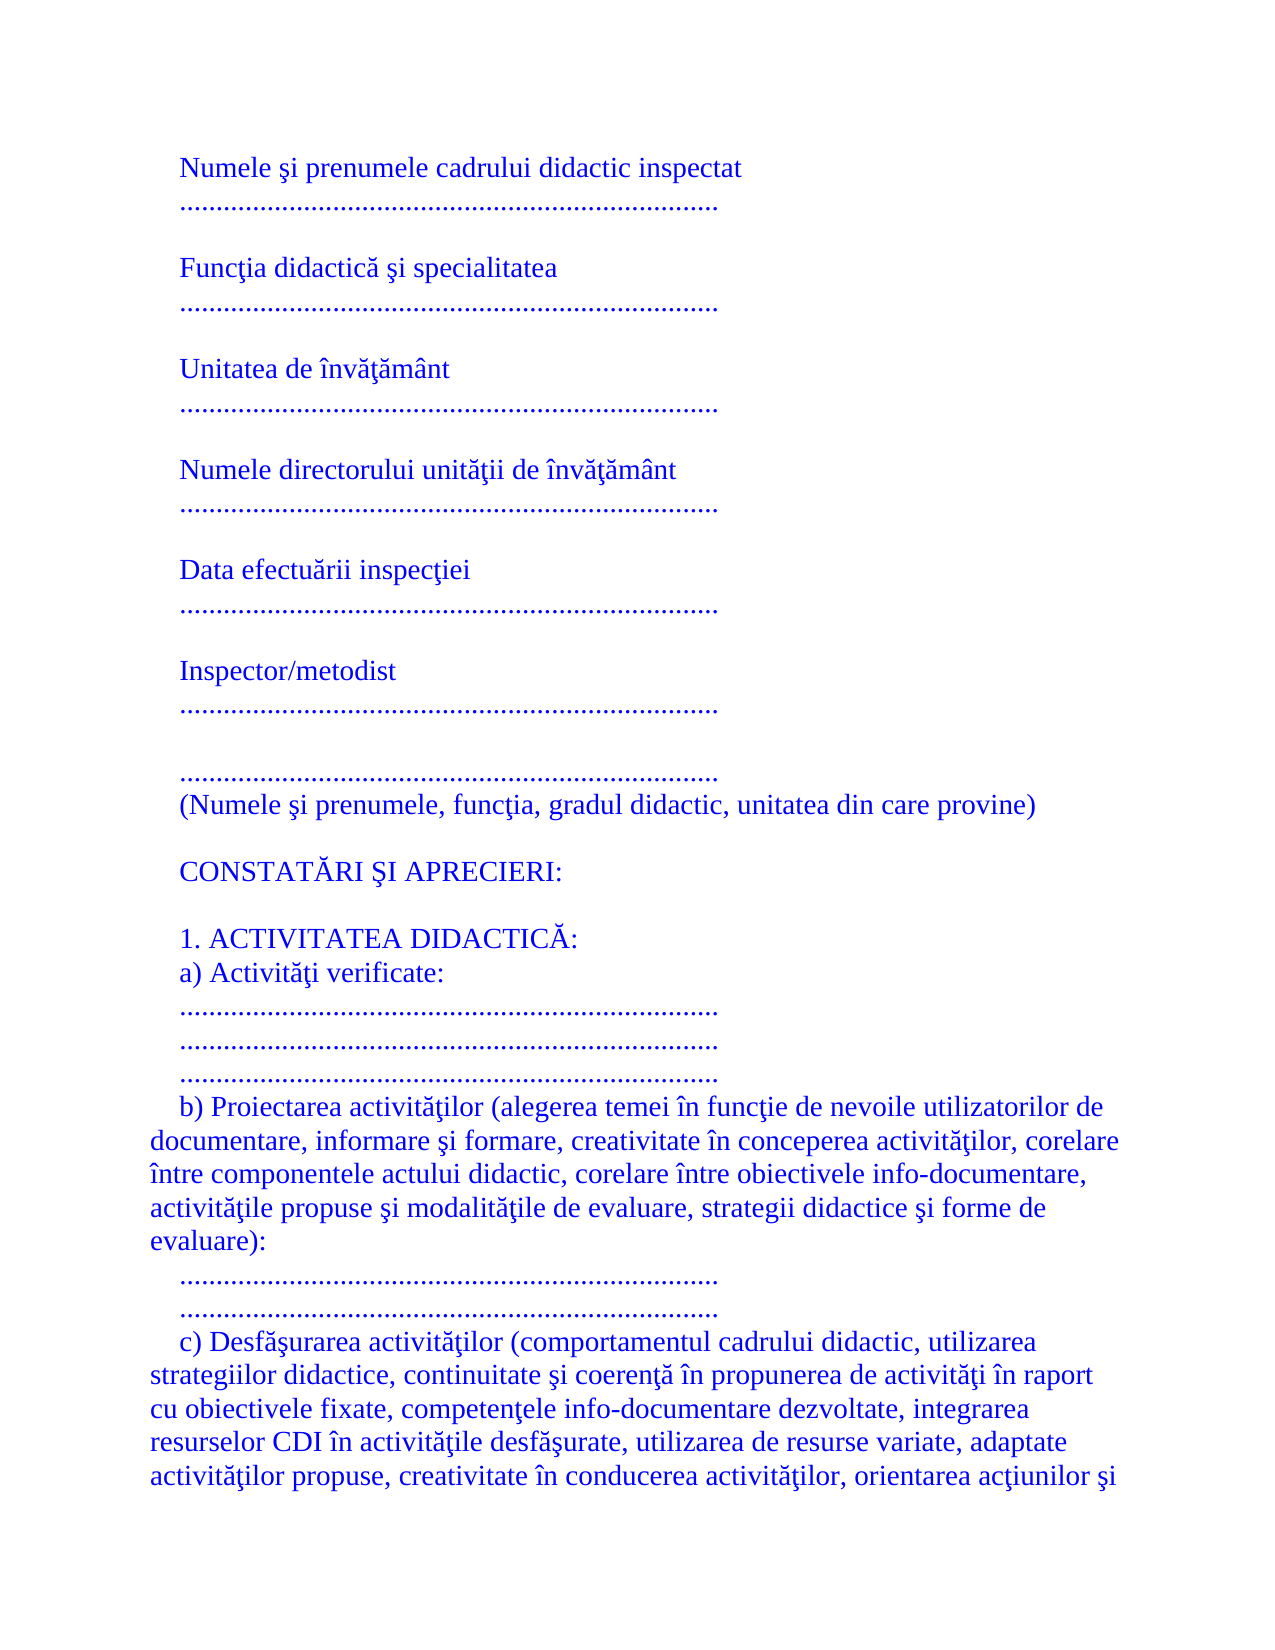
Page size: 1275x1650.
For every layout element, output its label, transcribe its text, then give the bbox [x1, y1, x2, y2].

text .......................................................................... [150, 183, 1125, 217]
text .......................................................................... [150, 1056, 1125, 1089]
text Numele şi prenumele cadrului didactic inspectat [150, 150, 1125, 183]
text Numele directorului unităţii de învăţământ [150, 452, 1125, 485]
text .......................................................................... [150, 1022, 1125, 1056]
text Funcţia didactică şi specialitatea [150, 251, 1125, 284]
text 1. ACTIVITATEA DIDACTICĂ: [150, 921, 1125, 955]
text CONSTATĂRI ŞI APRECIERI: [150, 854, 1125, 888]
text Inspector/metodist [150, 653, 1125, 687]
text .......................................................................... [150, 284, 1125, 318]
text .......................................................................... [150, 485, 1125, 519]
text .......................................................................... [150, 1257, 1125, 1290]
text .......................................................................... [150, 754, 1125, 787]
text .......................................................................... [150, 385, 1125, 418]
text Data efectuării inspecţiei [150, 552, 1125, 586]
text .......................................................................... [150, 988, 1125, 1022]
text (Numele şi prenumele, funcţia, gradul didactic, unitatea din care provine) [150, 787, 1125, 821]
text b) Proiectarea activităţilor (alegerea temei în funcţie de nevoile utilizatorilor de documentare, informare şi formare, creativitate în conceperea activităţilor, corelare între componentele actului didactic, corelare între obiectivele info-documentare, activităţile propuse şi modalităţile de evaluare, strategii didactice şi forme de evaluare): [150, 1089, 1125, 1257]
text Unitatea de învăţământ [150, 351, 1125, 385]
text .......................................................................... [150, 687, 1125, 720]
text .......................................................................... [150, 586, 1125, 619]
text .......................................................................... [150, 1290, 1125, 1324]
text a) Activităţi verificate: [150, 955, 1125, 988]
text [150, 1324, 1125, 1492]
